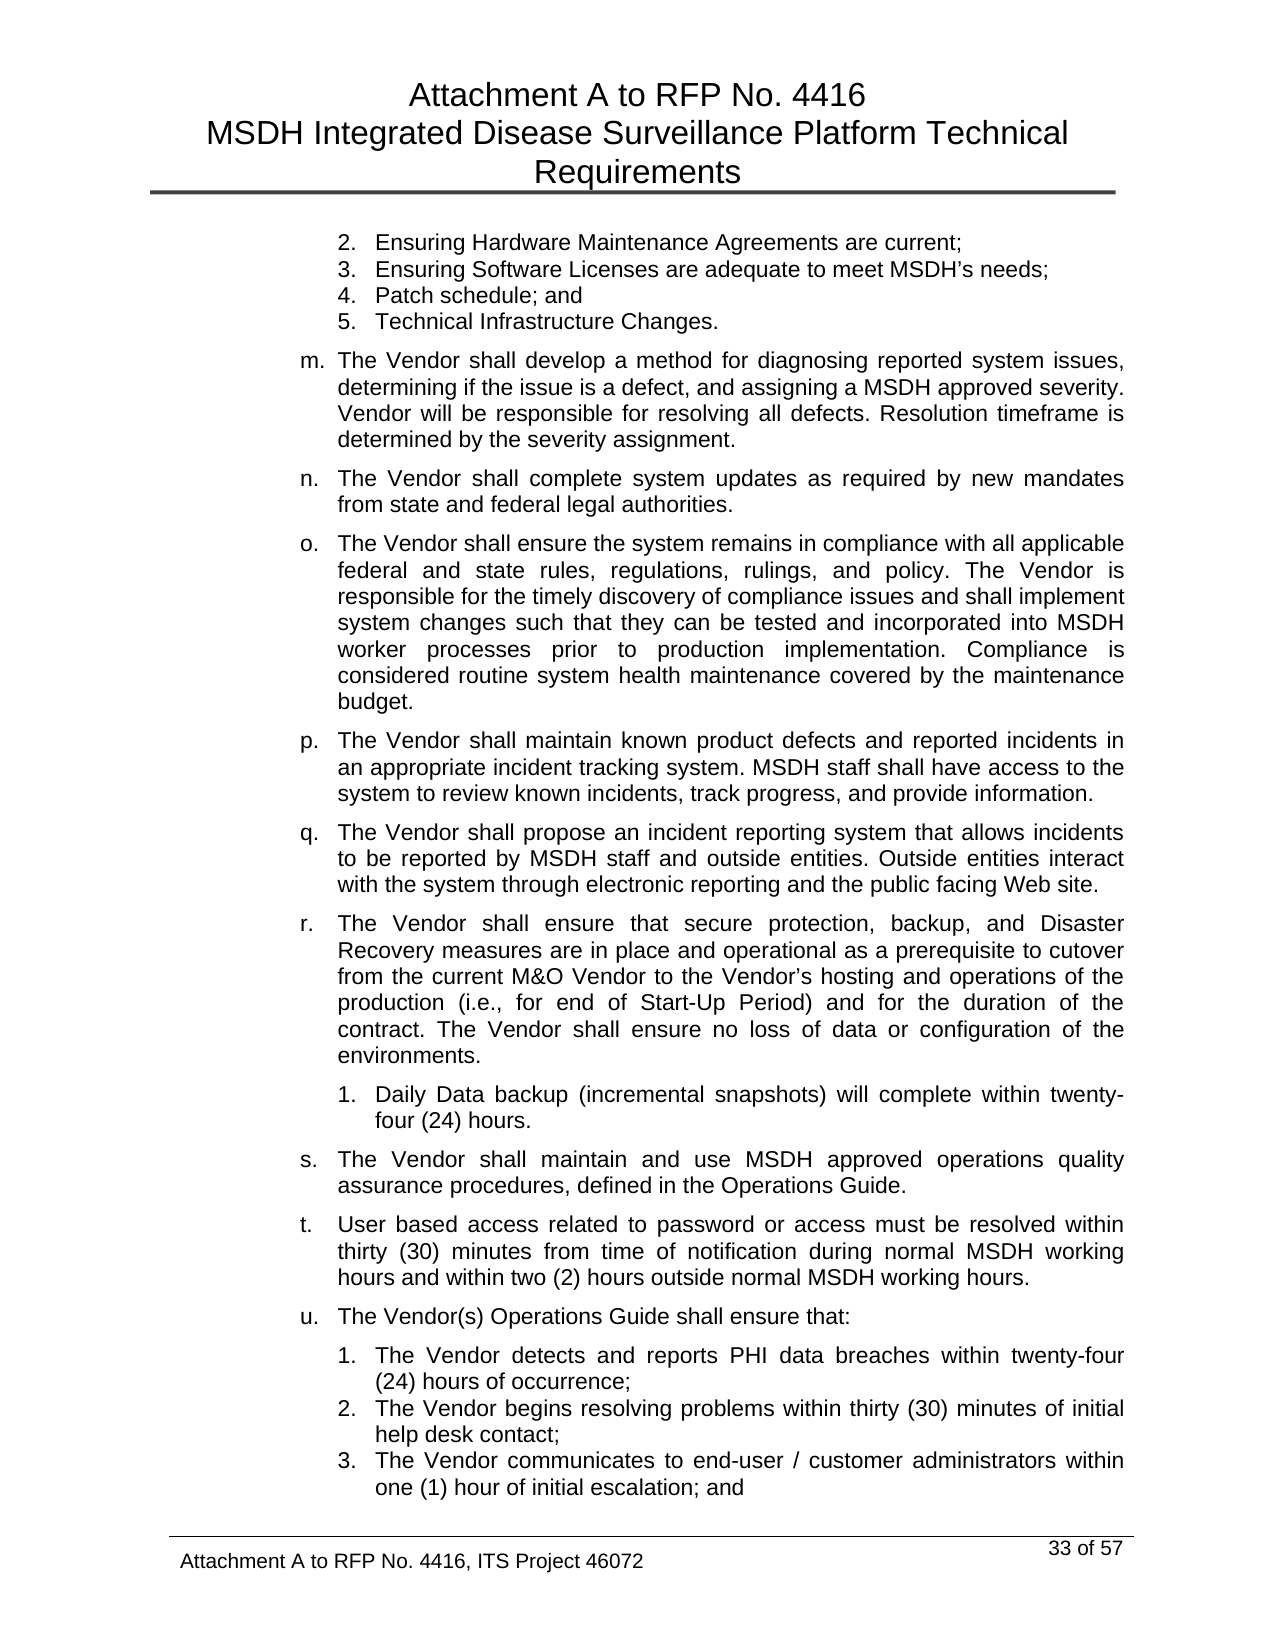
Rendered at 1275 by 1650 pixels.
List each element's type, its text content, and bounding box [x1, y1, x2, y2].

list The Vendor shall ensure that secure protection, backup, and Disaster Recovery measures are in place and operational as a prerequisite to cutover from the current M&O Vendor to the Vendor’s hosting and operations of the production (i.e., for end of Start-Up Period) and for the duration of the contract. The Vendor shall ensure no loss of data or configuration of the environments. [300, 910, 1125, 1068]
list The Vendor begins resolving problems within thirty (30) minutes of initial help desk contact; [337, 1394, 1125, 1447]
list The Vendor shall complete system updates as required by new mandates from state and federal legal authorities. [300, 465, 1125, 518]
list Ensuring Hardware Maintenance Agreements are current; [337, 229, 1125, 256]
list The Vendor shall propose an incident reporting system that allows incidents to be reported by MSDH staff and outside entities. Outside entities interact with the system through electronic reporting and the public facing Web site. [300, 819, 1125, 898]
list Technical Infrastructure Changes. [337, 308, 1125, 334]
list The Vendor shall maintain and use MSDH approved operations quality assurance procedures, defined in the Operations Guide. [300, 1146, 1125, 1199]
list Ensuring Software Licenses are adequate to meet MSDH’s needs; [337, 256, 1125, 282]
list Daily Data backup (incremental snapshots) will complete within twenty-four (24) hours. [337, 1081, 1125, 1134]
list The Vendor shall maintain known product defects and reported incidents in an appropriate incident tracking system. MSDH staff shall have access to the system to review known incidents, track progress, and provide information. [300, 727, 1125, 806]
list The Vendor shall ensure the system remains in compliance with all applicable federal and state rules, regulations, rulings, and policy. The Vendor is responsible for the timely discovery of compliance issues and shall implement system changes such that they can be tested and incorporated into MSDH worker processes prior to production implementation. Compliance is considered routine system health maintenance covered by the maintenance budget. [300, 530, 1125, 715]
list The Vendor detects and reports PHI data breaches within twenty-four (24) hours of occurrence; [337, 1342, 1125, 1394]
list The Vendor shall develop a method for diagnosing reported system issues, determining if the issue is a defect, and assigning a MSDH approved severity. Vendor will be responsible for resolving all defects. Resolution timeframe is determined by the severity assignment. [300, 347, 1125, 452]
list Patch schedule; and [337, 282, 1125, 308]
list User based access related to password or access must be resolved within thirty (30) minutes from time of notification during normal MSDH working hours and within two (2) hours outside normal MSDH working hours. [300, 1211, 1125, 1290]
list The Vendor(s) Operations Guide shall ensure that: [300, 1303, 1125, 1329]
list The Vendor communicates to end-user / customer administrators within one (1) hour of initial escalation; and [337, 1447, 1125, 1500]
